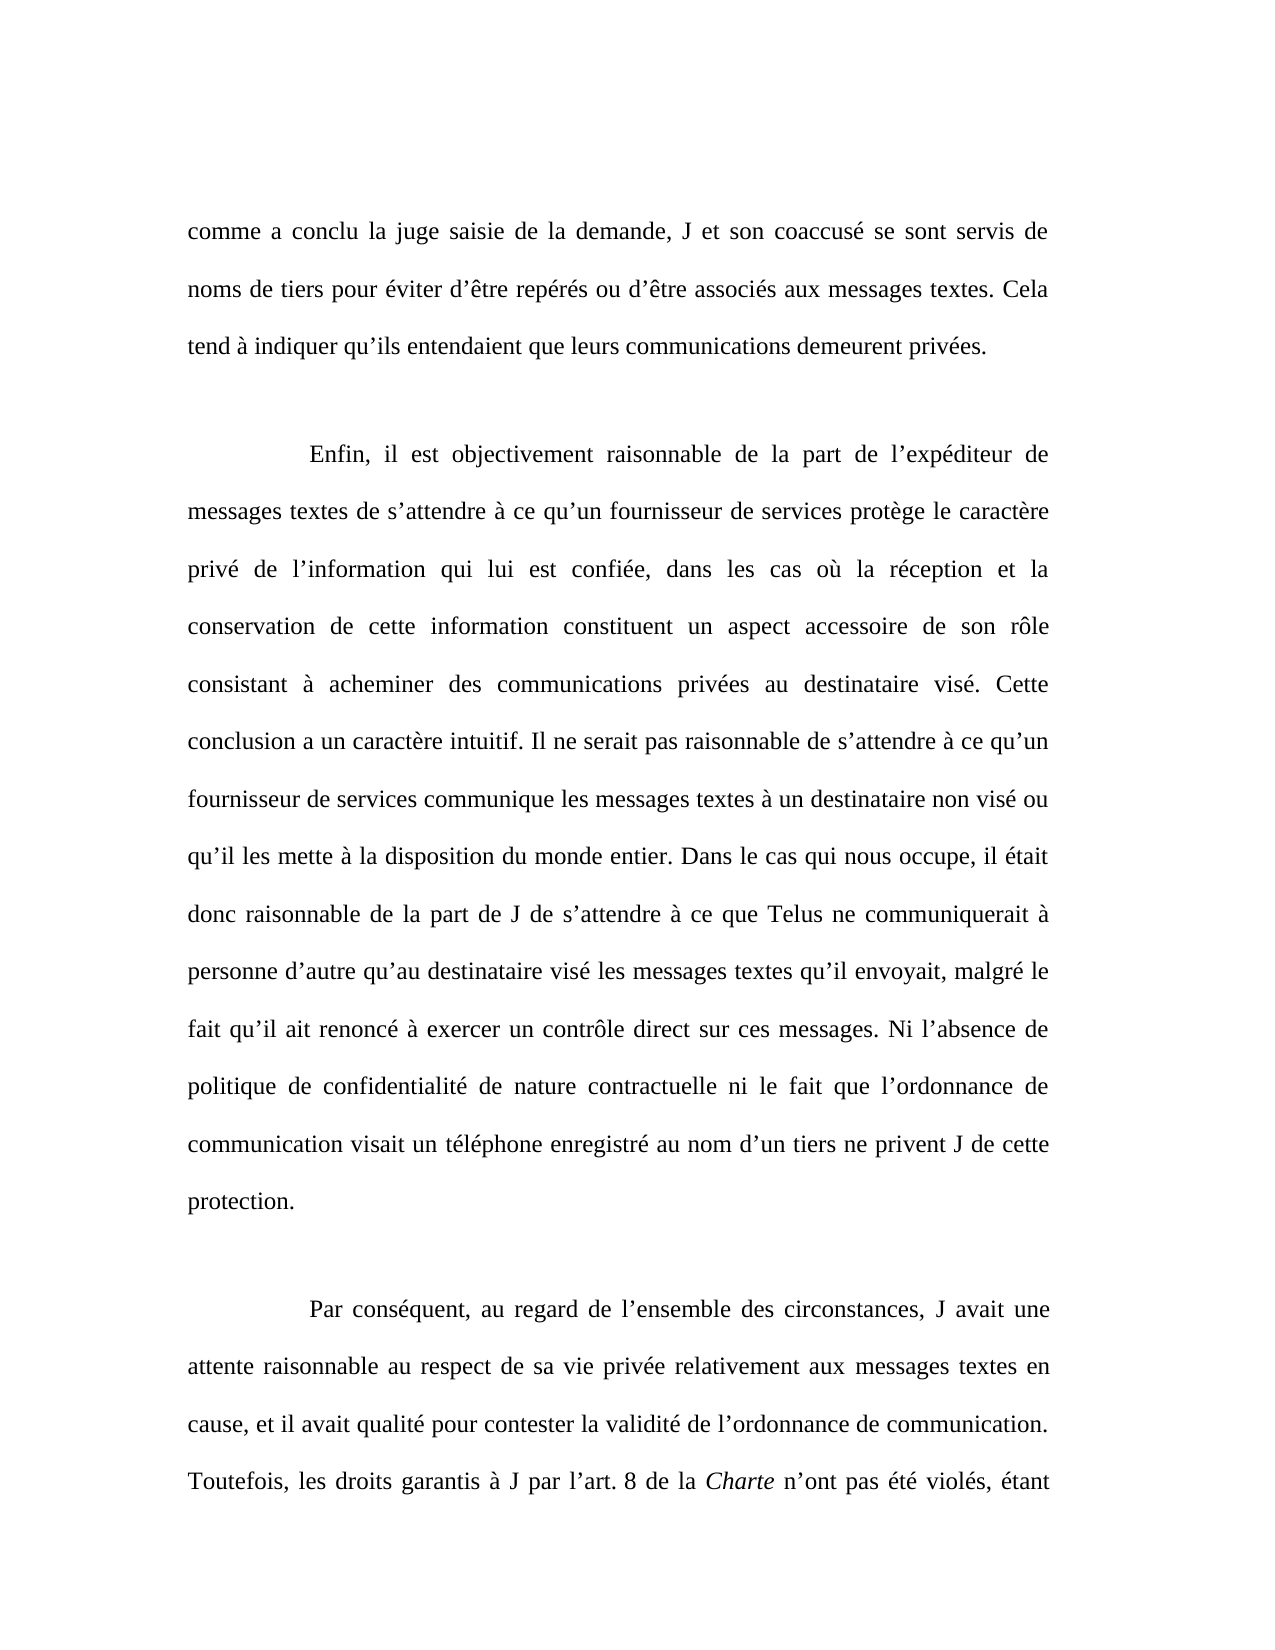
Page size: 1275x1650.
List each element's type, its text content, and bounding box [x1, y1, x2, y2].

text Enfin, il est objectivement raisonnable de la part de l’expéditeur de messages textes de s’attendre à ce qu’un fournisseur de services protège le caractère privé de l’information qui lui est confiée, dans les cas où la réception et la conservation de cette information constituent un aspect accessoire de son rôle consistant à acheminer des communications privées au destinataire visé. Cette conclusion a un caractère intuitif. Il ne serait pas raisonnable de s’attendre à ce qu’un fournisseur de services communique les messages textes à un destinataire non visé ou qu’il les mette à la disposition du monde entier. Dans le cas qui nous occupe, il était donc raisonnable de la part de J de s’attendre à ce que Telus ne communiquerait à personne d’autre qu’au destinataire visé les messages textes qu’il envoyait, malgré le fait qu’il ait renoncé à exercer un contrôle direct sur ces messages. Ni l’absence de politique de confidentialité de nature contractuelle ni le fait que l’ordonnance de communication visait un téléphone enregistré au nom d’un tiers ne privent J de cette protection. [187, 439, 1050, 1215]
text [187, 216, 1050, 360]
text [187, 1294, 1050, 1495]
